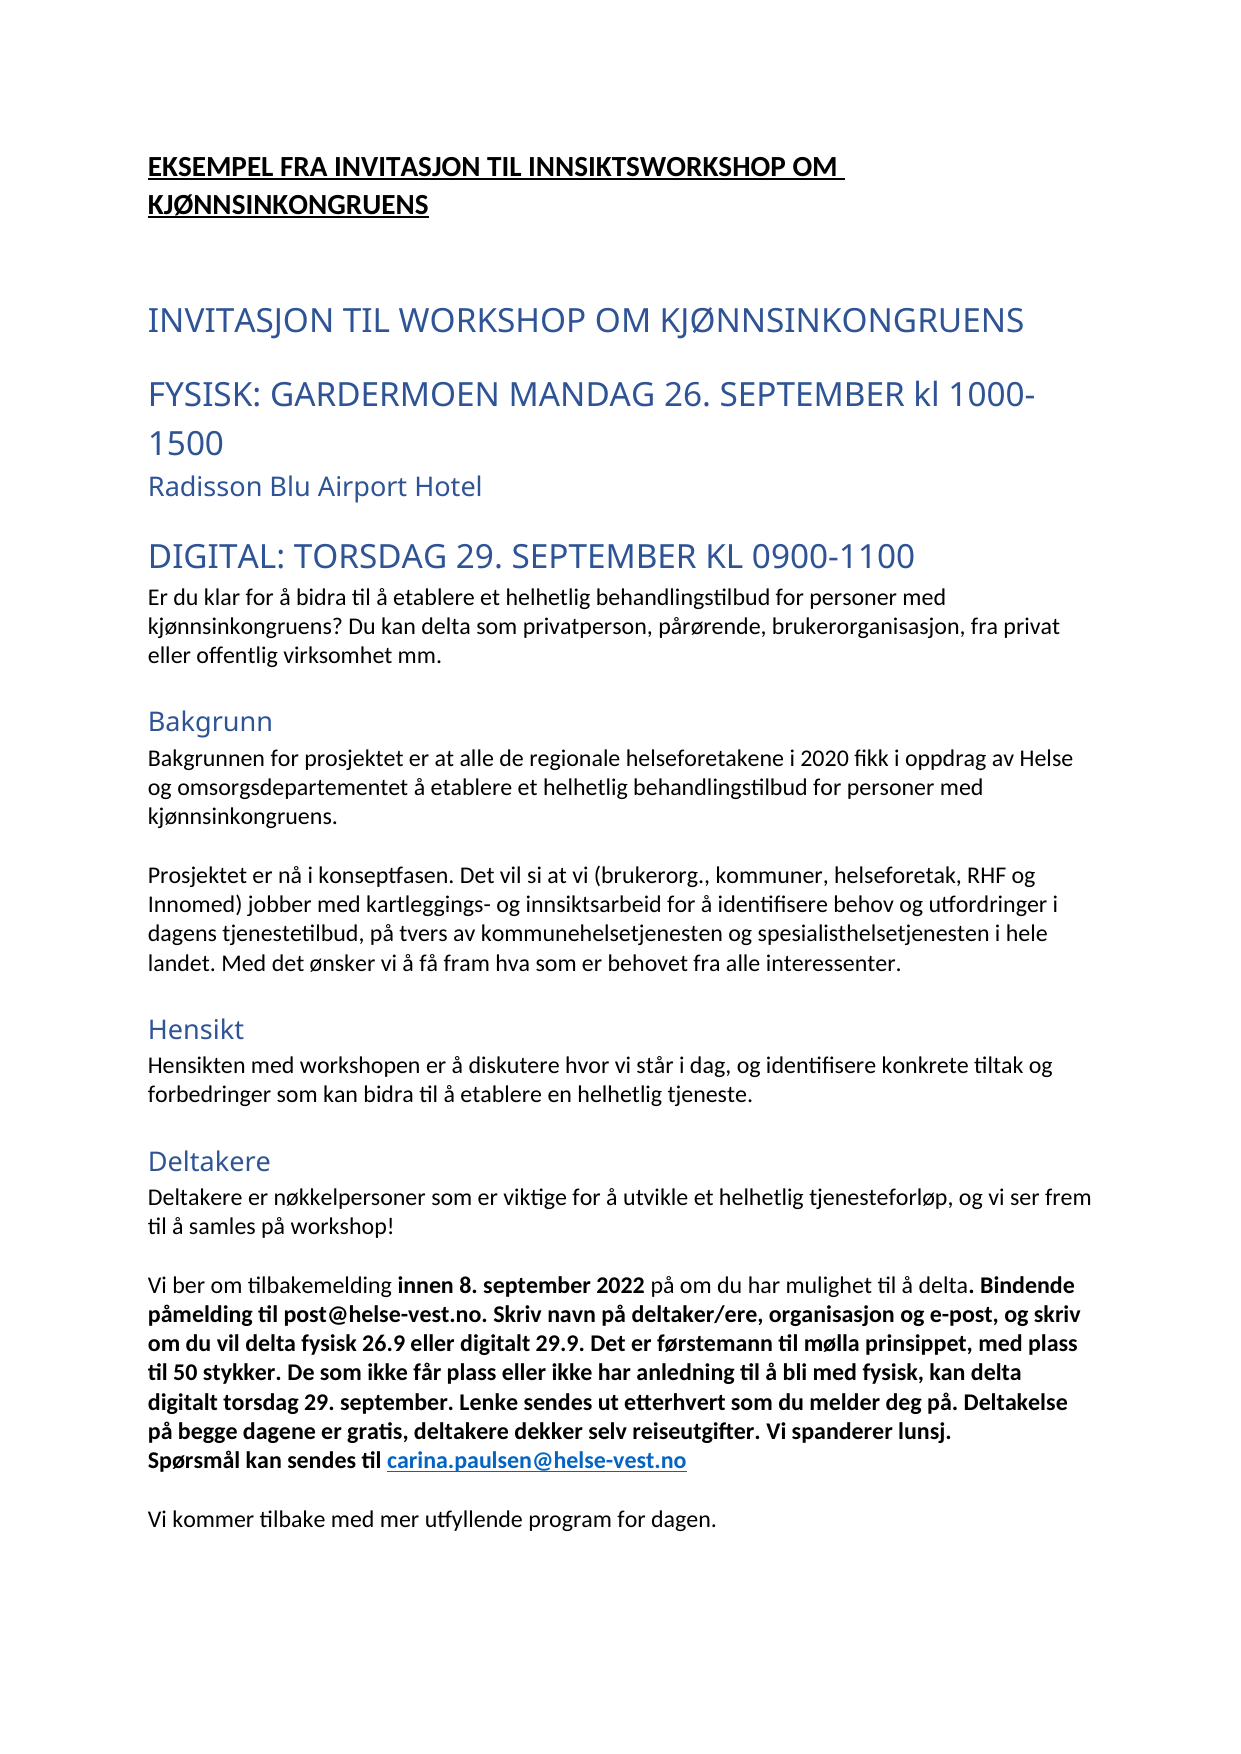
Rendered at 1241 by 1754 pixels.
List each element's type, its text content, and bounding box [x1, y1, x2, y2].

subtitle Bakgrunn [148, 703, 1093, 740]
subtitle DIGITAL: TORSDAG 29. SEPTEMBER KL 0900-1100 [148, 533, 1093, 578]
text Vi kommer tilbake med mer utfyllende program for dagen. [148, 1504, 1093, 1533]
text Er du klar for å bidra til å etablere et helhetlig behandlingstilbud for personer med kjønnsinkongruens? Du kan delta som privatperson, pårørende, brukerorganisasjon, fra privat eller offentlig virksomhet mm. [148, 582, 1093, 669]
text Hensikten med workshopen er å diskutere hvor vi står i dag, og identifisere konkrete tiltak og forbedringer som kan bidra til å etablere en helhetlig tjeneste. [148, 1050, 1093, 1109]
text Deltakere er nøkkelpersoner som er viktige for å utvikle et helhetlig tjenesteforløp, og vi ser frem til å samles på workshop! [148, 1182, 1093, 1240]
subtitle INVITASJON TIL WORKSHOP OM KJØNNSINKONGRUENS [148, 297, 1093, 342]
text Prosjektet er nå i konseptfasen. Det vil si at vi (brukerorg., kommuner, helseforetak, RHF og Innomed) jobber med kartleggings- og innsiktsarbeid for å identifisere behov og utfordringer i dagens tjenestetilbud, på tvers av kommunehelsetjenesten og spesialisthelsetjenesten i hele landet. Med det ønsker vi å få fram hva som er behovet fra alle interessenter. [148, 860, 1093, 977]
subtitle FYSISK: GARDERMOEN MANDAG 26. SEPTEMBER kl 1000-1500 Radisson Blu Airport Hotel [148, 371, 1093, 505]
text Spørsmål kan sendes til carina.paulsen@helse-vest.no [148, 1445, 1093, 1474]
subtitle Deltakere [148, 1142, 1093, 1179]
subtitle Hensikt [148, 1010, 1093, 1047]
text EKSEMPEL FRA INVITASJON TIL INNSIKTSWORKSHOP OM KJØNNSINKONGRUENS [148, 148, 1093, 222]
text Vi ber om tilbakemelding innen 8. september 2022 på om du har mulighet til å delta. Bindende påmelding til post@helse-vest.no. Skriv navn på deltaker/ere, organisasjon og e-post, og skriv om du vil delta fysisk 26.9 eller digitalt 29.9. Det er førstemann til mølla prinsippet, med plass til 50 stykker. De som ikke får plass eller ikke har anledning til å bli med fysisk, kan delta digitalt torsdag 29. september. Lenke sendes ut etterhvert som du melder deg på. Deltakelse på begge dagene er gratis, deltakere dekker selv reiseutgifter. Vi spanderer lunsj. [148, 1270, 1093, 1445]
text Bakgrunnen for prosjektet er at alle de regionale helseforetakene i 2020 fikk i oppdrag av Helse og omsorgsdepartementet å etablere et helhetlig behandlingstilbud for personer med kjønnsinkongruens. [148, 743, 1093, 831]
